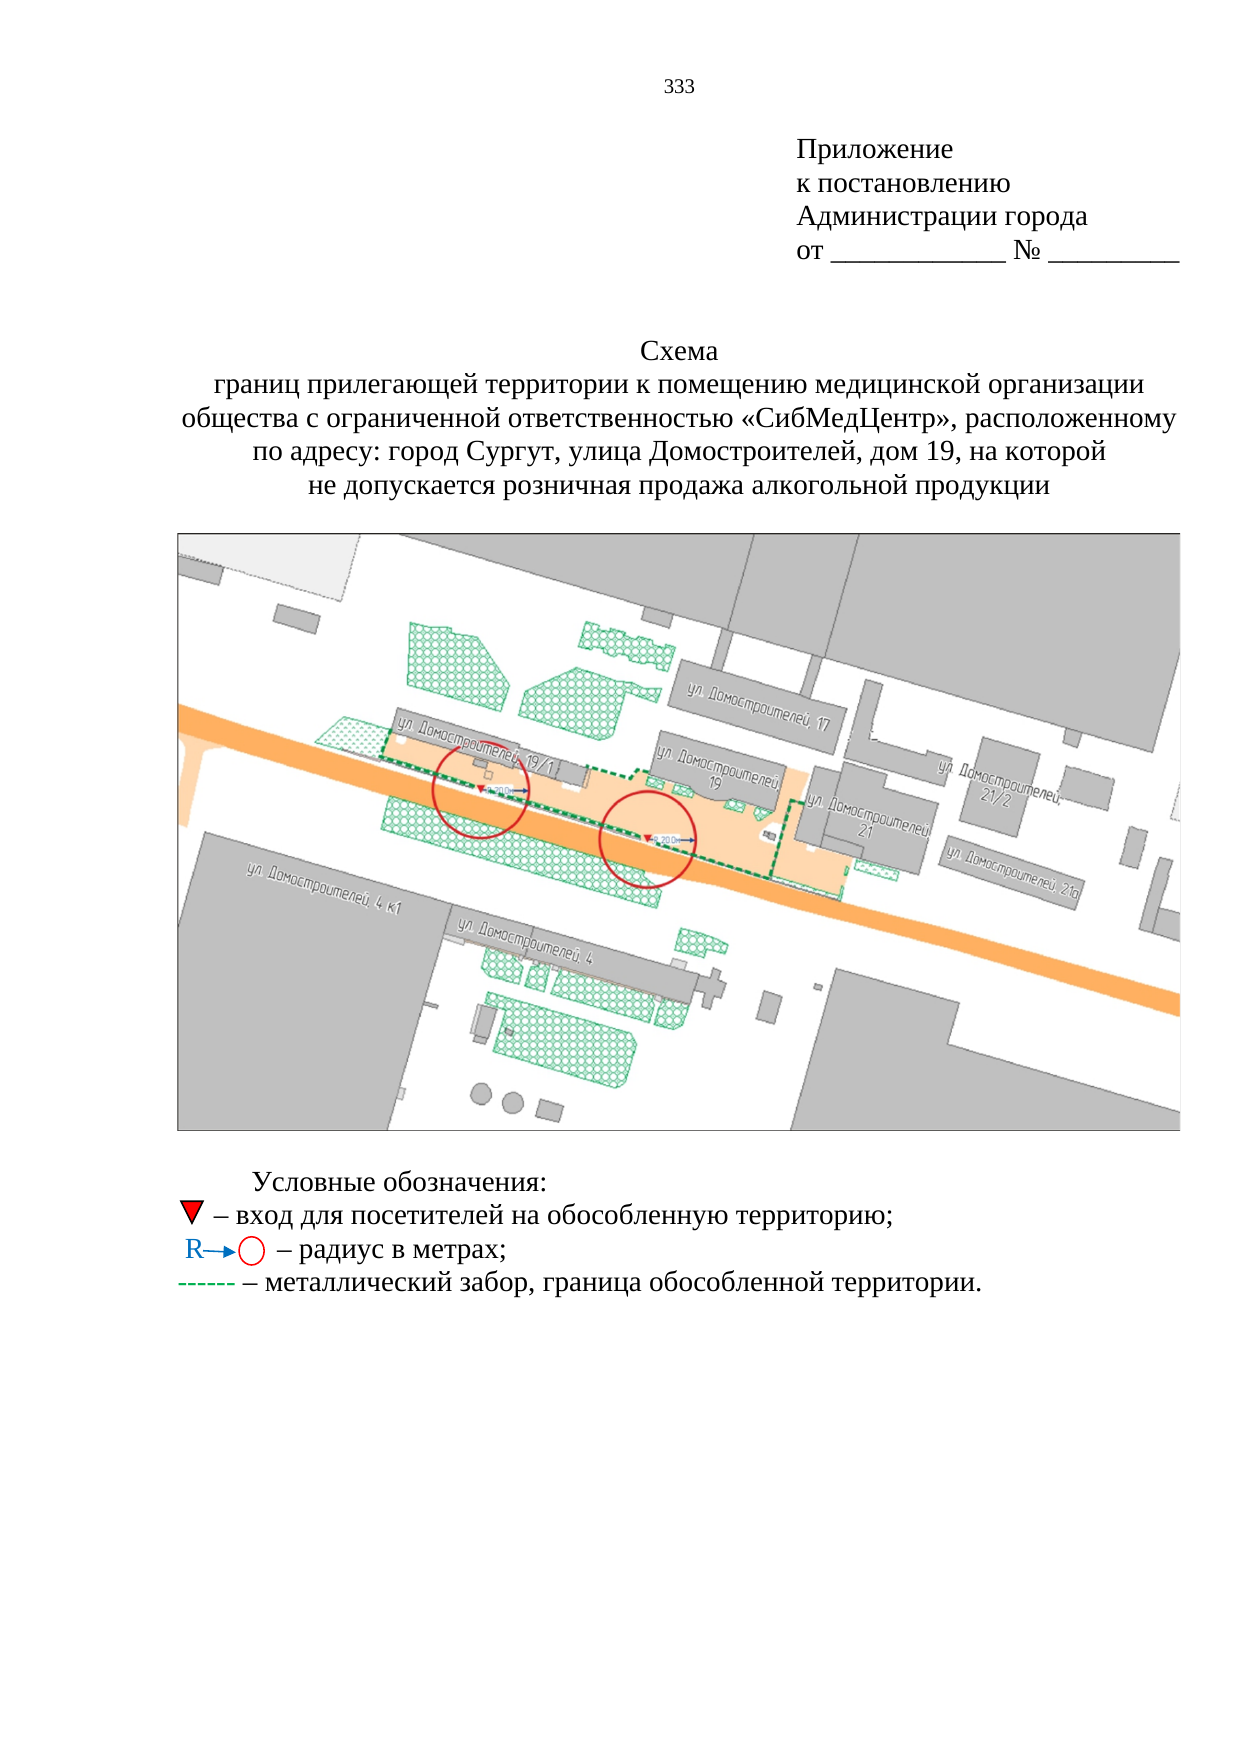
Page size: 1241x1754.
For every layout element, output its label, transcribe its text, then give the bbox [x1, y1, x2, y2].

text общества с ограниченной ответственностью «СибМедЦентр», расположенному по адресу: город Сургут, улица Домостроителей, дом 19, на которой не допускается розничная продажа алкогольной продукции [177, 400, 1181, 500]
picture [177, 533, 1181, 1131]
text Схема [177, 333, 1181, 366]
text Приложение [796, 131, 1181, 165]
text – вход для посетителей на обособленную территорию; [177, 1197, 1181, 1231]
text к постановлению [796, 165, 1181, 198]
text Администрации города [796, 198, 1181, 232]
text Условные обозначения: [177, 1164, 1181, 1197]
text R – радиус в метрах; [177, 1231, 1181, 1264]
text ------ – металлический забор, граница обособленной территории. [177, 1264, 1181, 1298]
text границ прилегающей территории к помещению медицинской организации [177, 366, 1181, 400]
text от ____________ № _________ [796, 232, 1181, 266]
